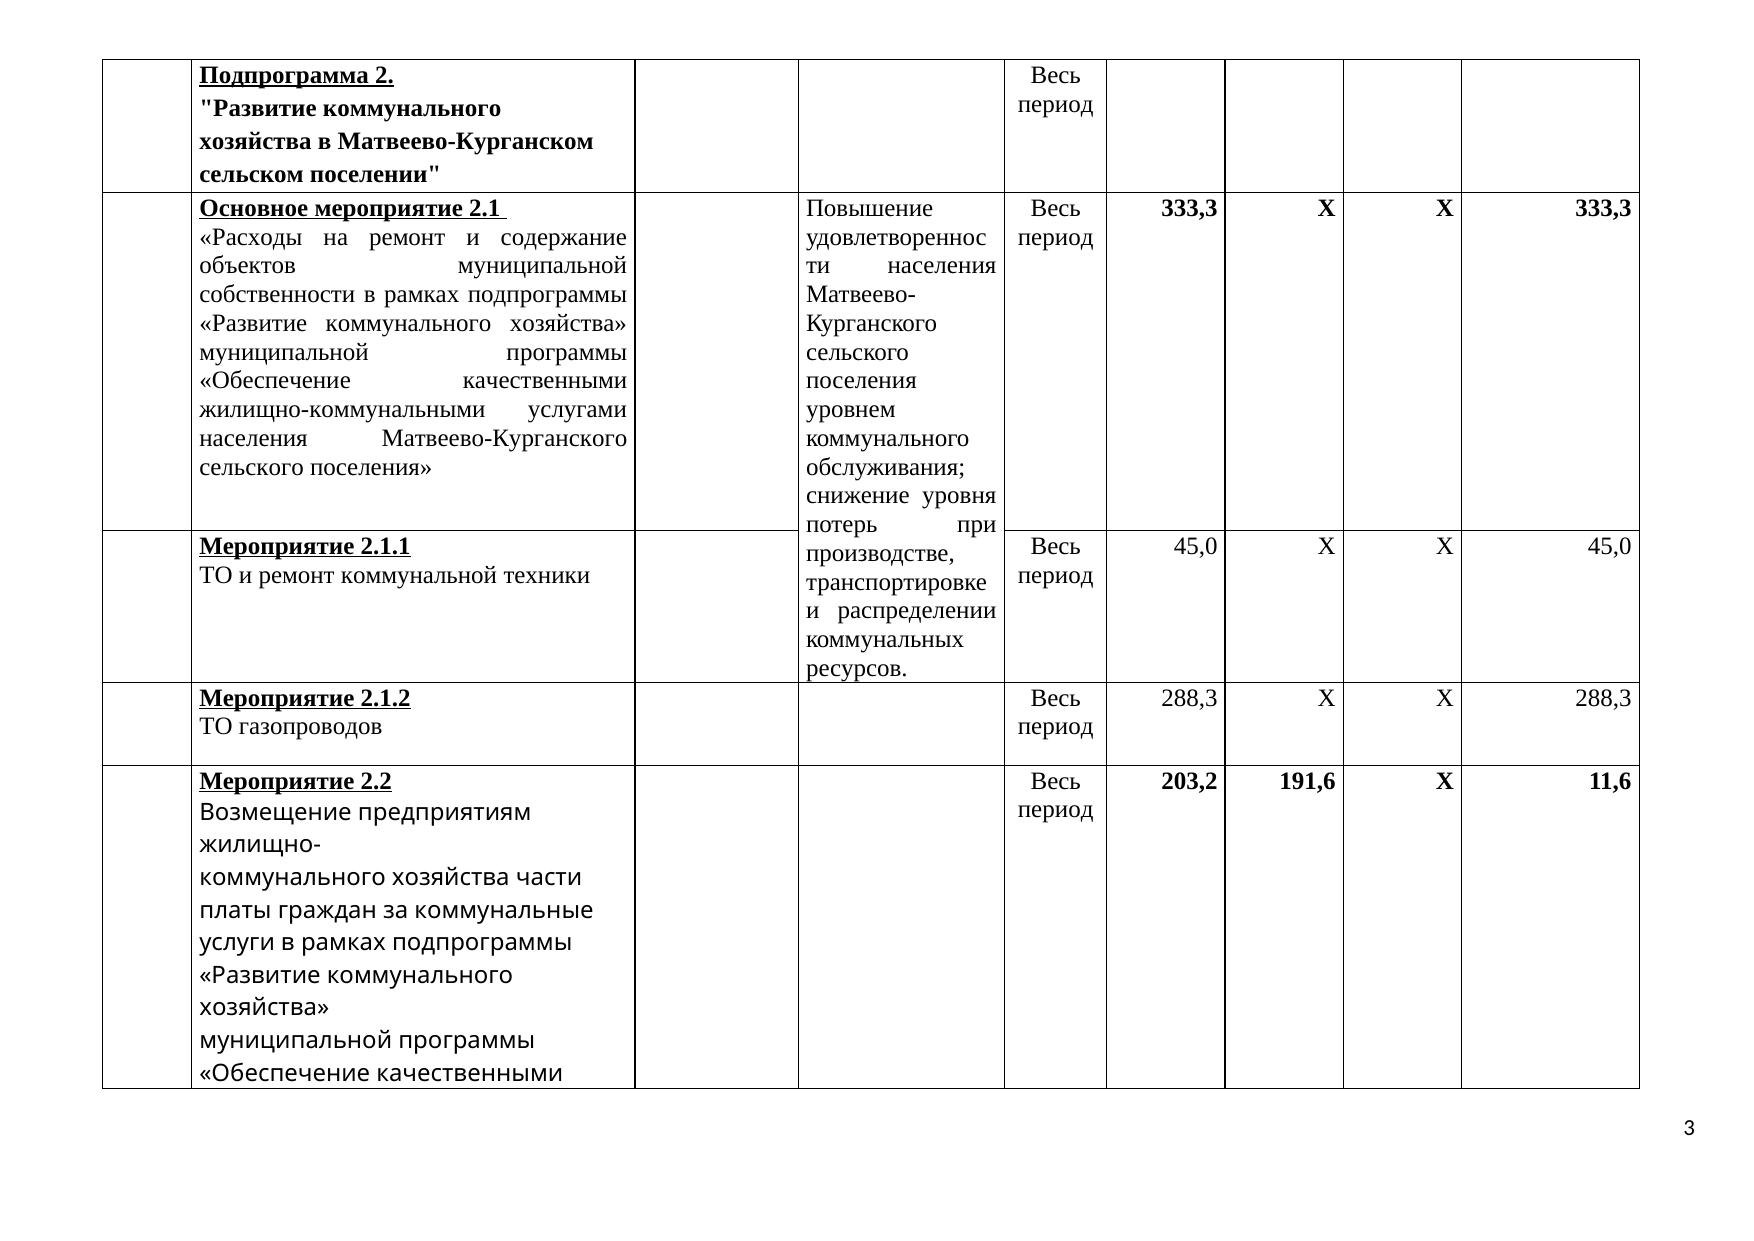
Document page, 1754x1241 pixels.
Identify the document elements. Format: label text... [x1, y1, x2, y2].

table_cell 288,3 [1462, 683, 1639, 765]
table_cell Мероприятие 2.1.2 ТО газопроводов [192, 683, 634, 765]
table_cell Повышение удовлетворенности населения Матвеево-Курганского сельского поселения уровнем коммунального обслуживания; снижение уровня потерь при производстве, транспортировке и распределении коммунальных ресурсов. [799, 193, 1004, 682]
table_cell [636, 683, 798, 765]
table_cell [799, 766, 1004, 1088]
table_cell Х [1226, 683, 1343, 765]
table_cell Х [1344, 766, 1461, 1088]
table_cell Весь период [1005, 531, 1106, 682]
table_cell [1226, 60, 1343, 192]
table_cell Мероприятие 2.1.1 ТО и ремонт коммунальной техники [192, 531, 634, 682]
table_cell Весь период [1005, 766, 1106, 1088]
table_cell 191,6 [1226, 766, 1343, 1088]
table_cell [103, 766, 191, 1088]
table_cell [636, 193, 798, 530]
table_cell [636, 766, 798, 1088]
table_cell 333,3 [1462, 193, 1639, 530]
table_cell Х [1344, 683, 1461, 765]
table_cell [799, 60, 1004, 192]
table_cell Х [1344, 531, 1461, 682]
table_cell Х [1344, 193, 1461, 530]
table_cell 203,2 [1107, 766, 1224, 1088]
table_cell [103, 60, 191, 192]
table_cell [799, 683, 1004, 765]
table_cell Весь период [1005, 683, 1106, 765]
table_cell 45,0 [1462, 531, 1639, 682]
table_cell Весь период [1005, 60, 1106, 192]
table_cell [1462, 60, 1639, 192]
table_cell 11,6 [1462, 766, 1639, 1088]
table_cell [1107, 60, 1224, 192]
table_cell [103, 193, 191, 530]
table_cell [103, 531, 191, 682]
table_cell Основное мероприятие 2.1 «Расходы на ремонт и содержание объектов муниципальной собственности в рамках подпрограммы «Развитие коммунального хозяйства» муниципальной программы «Обеспечение качественными жилищно-коммунальными услугами населения Матвеево-Курганского сельского поселения» [192, 193, 634, 530]
table_cell [103, 683, 191, 765]
table_cell 288,3 [1107, 683, 1224, 765]
table_cell Х [1226, 193, 1343, 530]
table_cell 45,0 [1107, 531, 1224, 682]
table_cell Весь период [1005, 193, 1106, 530]
table_cell Подпрограмма 2. "Развитие коммунального хозяйства в Матвеево-Курганском сельском поселении" [192, 60, 634, 192]
table_cell [636, 60, 798, 192]
table_cell Х [1226, 531, 1343, 682]
table_cell 333,3 [1107, 193, 1224, 530]
table_cell [1344, 60, 1461, 192]
table_cell [636, 531, 798, 682]
